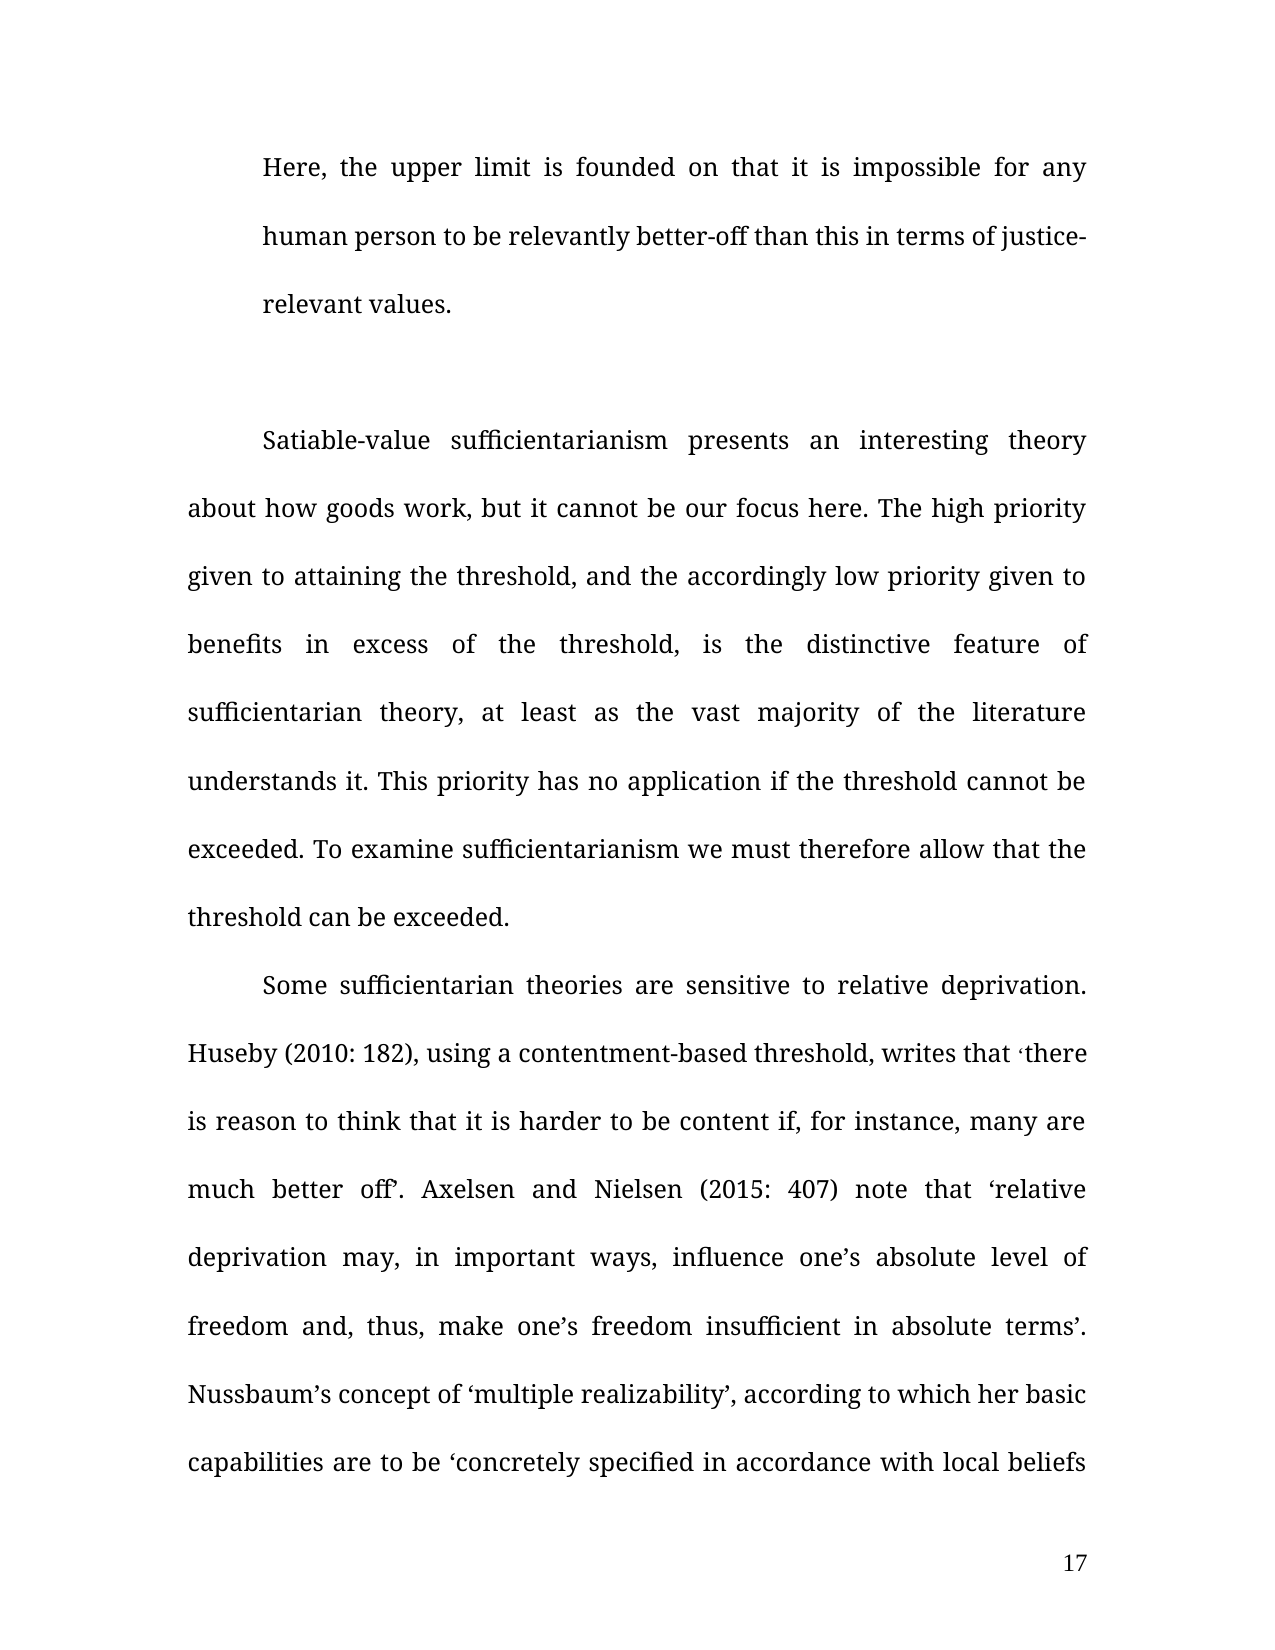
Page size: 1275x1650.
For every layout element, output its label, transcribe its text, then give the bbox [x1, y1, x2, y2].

text Satiable-value sufficientarianism presents an interesting theory about how goods work, but it cannot be our focus here. The high priority given to attaining the threshold, and the accordingly low priority given to benefits in excess of the threshold, is the distinctive feature of sufficientarian theory, at least as the vast majority of the literature understands it. This priority has no application if the threshold cannot be exceeded. To examine sufficientarianism we must therefore allow that the threshold can be exceeded. [187, 422, 1087, 933]
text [187, 967, 1087, 1478]
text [262, 150, 1087, 320]
